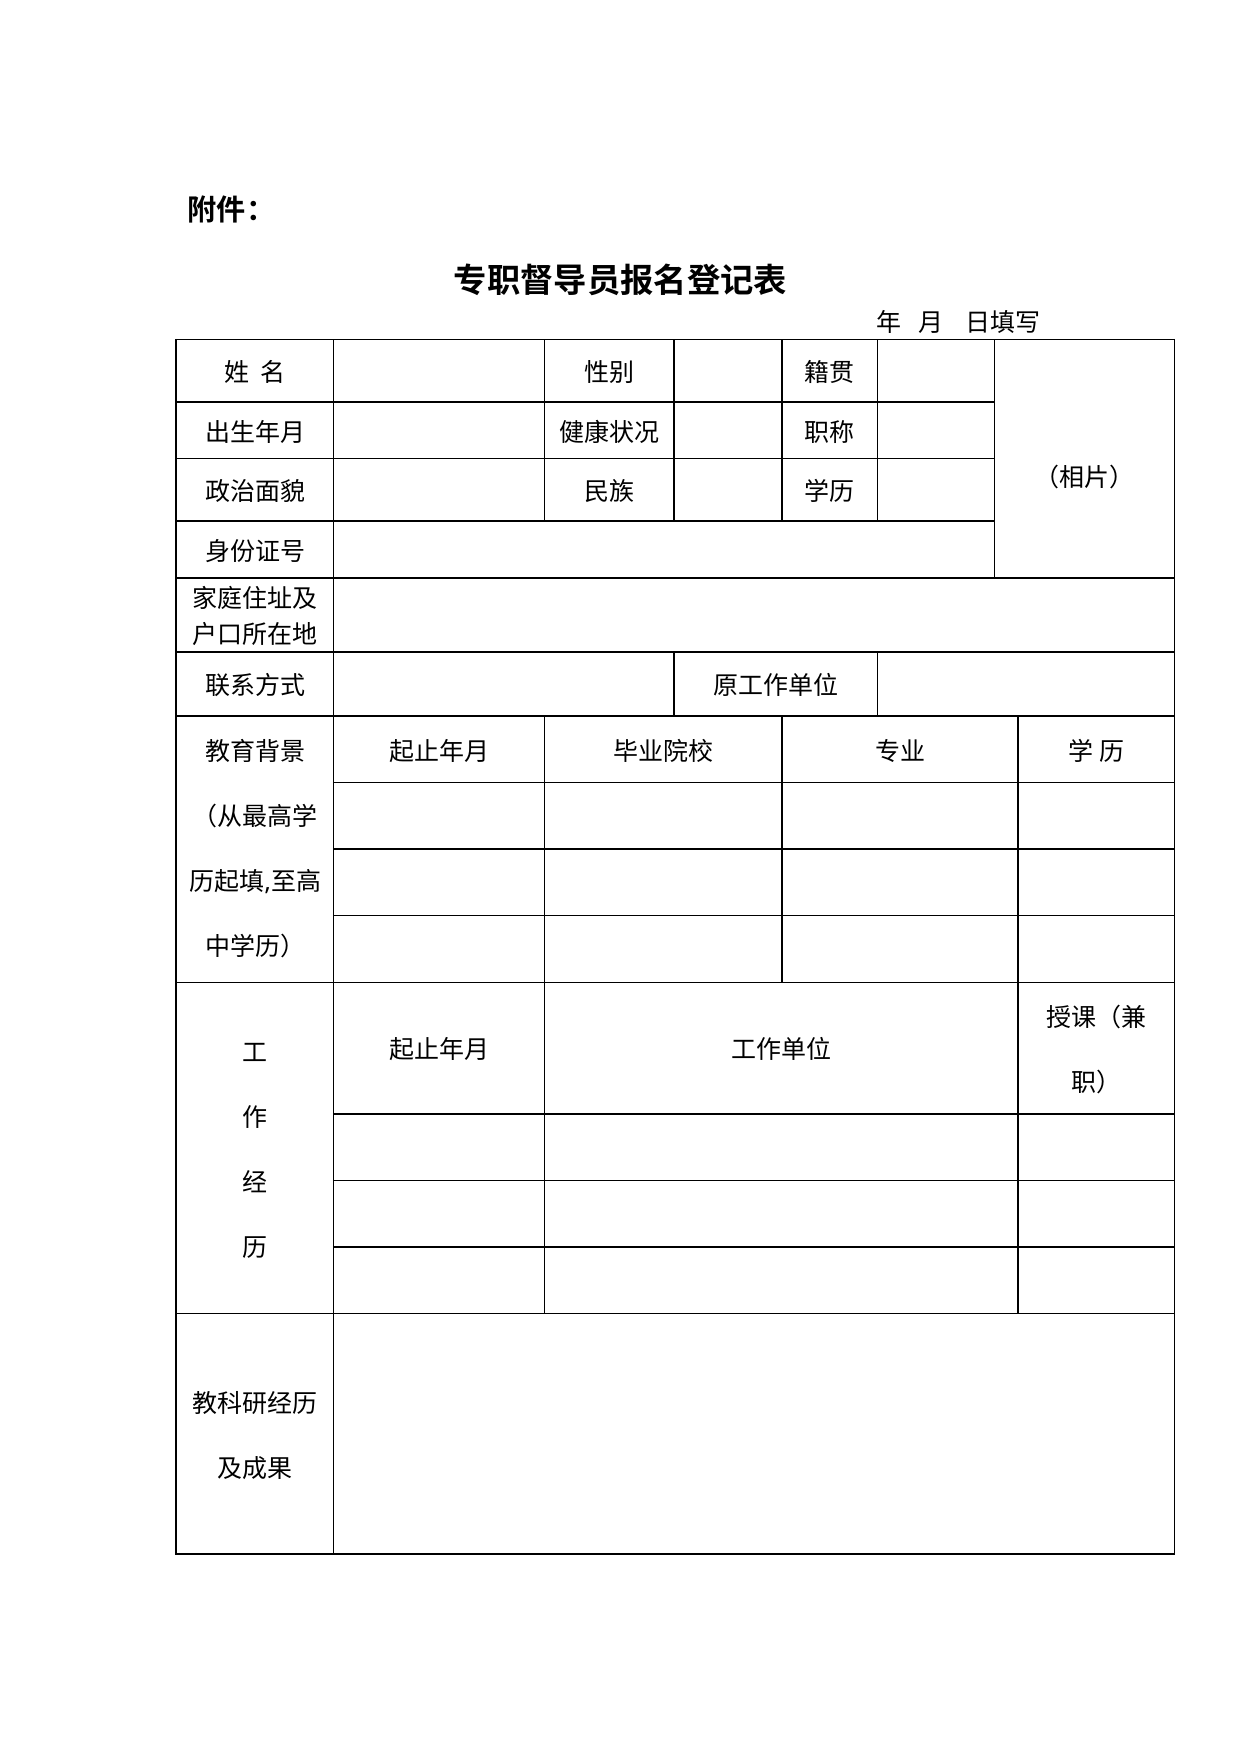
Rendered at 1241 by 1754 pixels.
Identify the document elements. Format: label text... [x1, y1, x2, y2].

table_cell 民族 [545, 459, 673, 520]
table_cell 家庭住址及户口所在地 [177, 579, 333, 651]
table_cell [675, 459, 781, 520]
table_header [675, 340, 781, 401]
table_cell [334, 1115, 544, 1179]
table_cell [334, 403, 544, 457]
table_cell [334, 850, 544, 915]
table_header [334, 340, 544, 401]
table_cell [334, 579, 1174, 651]
table_cell [1019, 1248, 1174, 1313]
table_cell [1019, 1115, 1174, 1179]
table_cell [878, 459, 994, 520]
table_cell [334, 653, 673, 715]
table_cell 身份证号 [177, 522, 333, 577]
table_cell 原工作单位 [675, 653, 877, 715]
table_cell 健康状况 [545, 403, 673, 457]
table_cell 授课（兼职） [1019, 983, 1174, 1113]
table_cell [783, 850, 1017, 915]
table_cell [1019, 1181, 1174, 1246]
table_cell 联系方式 [177, 653, 333, 715]
table_cell [783, 916, 1017, 981]
table_cell [334, 1181, 544, 1246]
table_cell [1019, 916, 1174, 981]
table_cell [334, 459, 544, 520]
table_cell 学 历 [1019, 717, 1174, 782]
table_cell [334, 916, 544, 981]
table_cell 政治面貌 [177, 459, 333, 520]
table_cell [675, 403, 781, 457]
table_cell 起止年月 [334, 717, 544, 782]
text 年 月 日填写 [187, 302, 1040, 339]
table_cell [878, 403, 994, 457]
table_cell 起止年月 [334, 983, 544, 1113]
table_header 姓 名 [177, 340, 333, 401]
table_cell 毕业院校 [545, 717, 781, 782]
table_cell 专业 [783, 717, 1017, 782]
table_cell 教育背景（从最高学历起填,至高中学历） [177, 717, 333, 981]
table_cell [545, 1248, 1017, 1313]
table_cell [545, 1181, 1017, 1246]
table_cell 工作单位 [545, 983, 1017, 1113]
table_cell [783, 783, 1017, 848]
table_cell [545, 916, 781, 981]
table_cell [545, 1115, 1017, 1179]
table_cell 工 作 经 历 [177, 983, 333, 1313]
table_cell 职称 [783, 403, 877, 457]
table_cell [545, 850, 781, 915]
table_cell [334, 783, 544, 848]
table_cell 教科研经历及成果 [177, 1314, 333, 1553]
table_header 籍贯 [783, 340, 877, 401]
table_header [878, 340, 994, 401]
table_header 性别 [545, 340, 673, 401]
table_cell [1019, 783, 1174, 848]
table_cell [334, 1248, 544, 1313]
table_cell 出生年月 [177, 403, 333, 457]
table_cell [334, 522, 994, 577]
table_cell [878, 653, 1174, 715]
table_cell [334, 1314, 1174, 1553]
table_cell 学历 [783, 459, 877, 520]
text 专职督导员报名登记表 [187, 254, 1053, 302]
text 附件： [187, 187, 1053, 229]
table_cell [1019, 850, 1174, 915]
table_header （相片） [995, 340, 1174, 577]
table_cell [545, 783, 781, 848]
